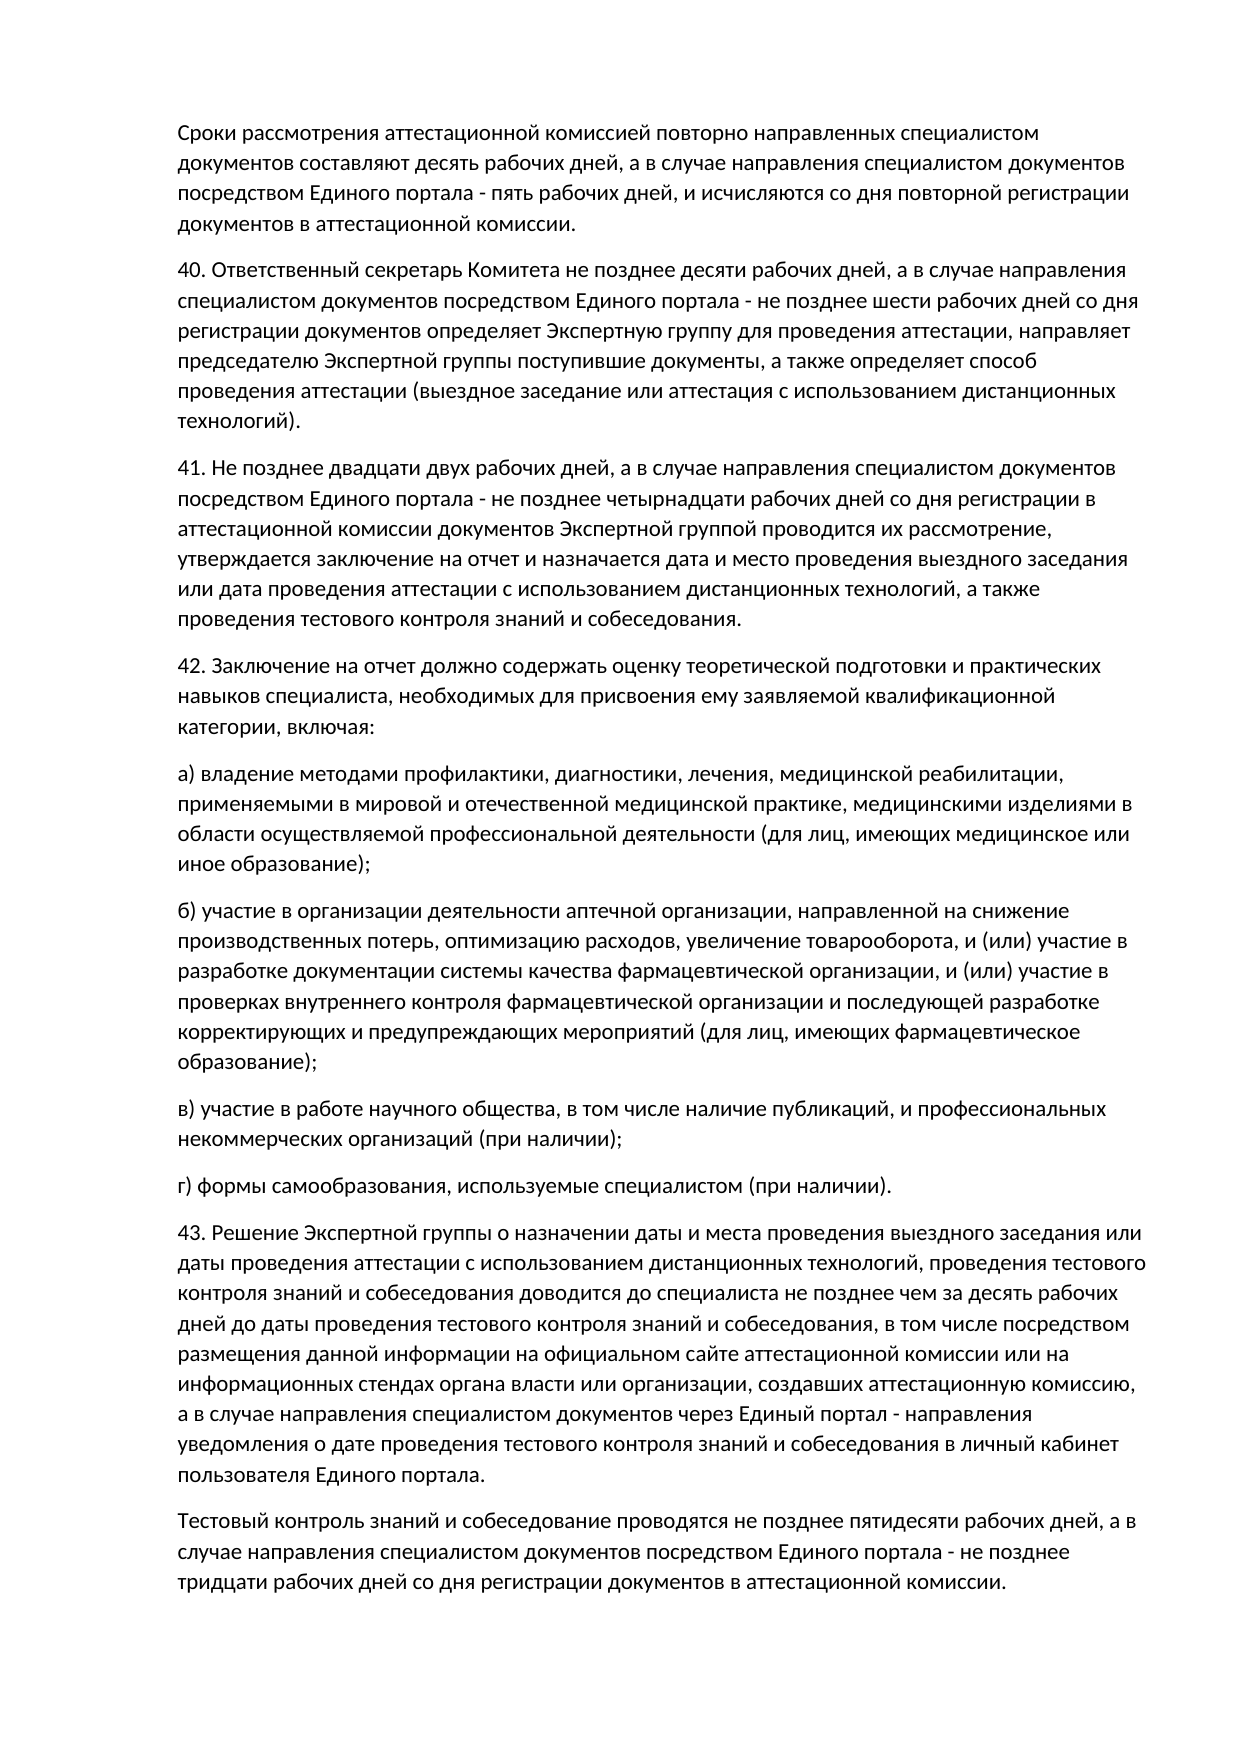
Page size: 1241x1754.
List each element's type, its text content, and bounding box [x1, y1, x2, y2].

text г) формы самообразования, используемые специалистом (при наличии). [177, 1171, 1152, 1199]
text в) участие в работе научного общества, в том числе наличие публикаций, и профессиональных некоммерческих организаций (при наличии); [177, 1094, 1152, 1152]
text Сроки рассмотрения аттестационной комиссией повторно направленных специалистом документов составляют десять рабочих дней, а в случае направления специалистом документов посредством Единого портала - пять рабочих дней, и исчисляются со дня повторной регистрации документов в аттестационной комиссии. [177, 118, 1152, 237]
text 40. Ответственный секретарь Комитета не позднее десяти рабочих дней, а в случае направления специалистом документов посредством Единого портала - не позднее шести рабочих дней со дня регистрации документов определяет Экспертную группу для проведения аттестации, направляет председателю Экспертной группы поступившие документы, а также определяет способ проведения аттестации (выездное заседание или аттестация с использованием дистанционных технологий). [177, 256, 1152, 435]
text 42. Заключение на отчет должно содержать оценку теоретической подготовки и практических навыков специалиста, необходимых для присвоения ему заявляемой квалификационной категории, включая: [177, 651, 1152, 740]
text 41. Не позднее двадцати двух рабочих дней, а в случае направления специалистом документов посредством Единого портала - не позднее четырнадцати рабочих дней со дня регистрации в аттестационной комиссии документов Экспертной группой проводится их рассмотрение, утверждается заключение на отчет и назначается дата и место проведения выездного заседания или дата проведения аттестации с использованием дистанционных технологий, а также проведения тестового контроля знаний и собеседования. [177, 453, 1152, 633]
text а) владение методами профилактики, диагностики, лечения, медицинской реабилитации, применяемыми в мировой и отечественной медицинской практике, медицинскими изделиями в области осуществляемой профессиональной деятельности (для лиц, имеющих медицинское или иное образование); [177, 759, 1152, 877]
text Тестовый контроль знаний и собеседование проводятся не позднее пятидесяти рабочих дней, а в случае направления специалистом документов посредством Единого портала - не позднее тридцати рабочих дней со дня регистрации документов в аттестационной комиссии. [177, 1507, 1152, 1595]
text 43. Решение Экспертной группы о назначении даты и места проведения выездного заседания или даты проведения аттестации с использованием дистанционных технологий, проведения тестового контроля знаний и собеседования доводится до специалиста не позднее чем за десять рабочих дней до даты проведения тестового контроля знаний и собеседования, в том числе посредством размещения данной информации на официальном сайте аттестационной комиссии или на информационных стендах органа власти или организации, создавших аттестационную комиссию, а в случае направления специалистом документов через Единый портал - направления уведомления о дате проведения тестового контроля знаний и собеседования в личный кабинет пользователя Единого портала. [177, 1218, 1152, 1488]
text б) участие в организации деятельности аптечной организации, направленной на снижение производственных потерь, оптимизацию расходов, увеличение товарооборота, и (или) участие в разработке документации системы качества фармацевтической организации, и (или) участие в проверках внутреннего контроля фармацевтической организации и последующей разработке корректирующих и предупреждающих мероприятий (для лиц, имеющих фармацевтическое образование); [177, 896, 1152, 1075]
